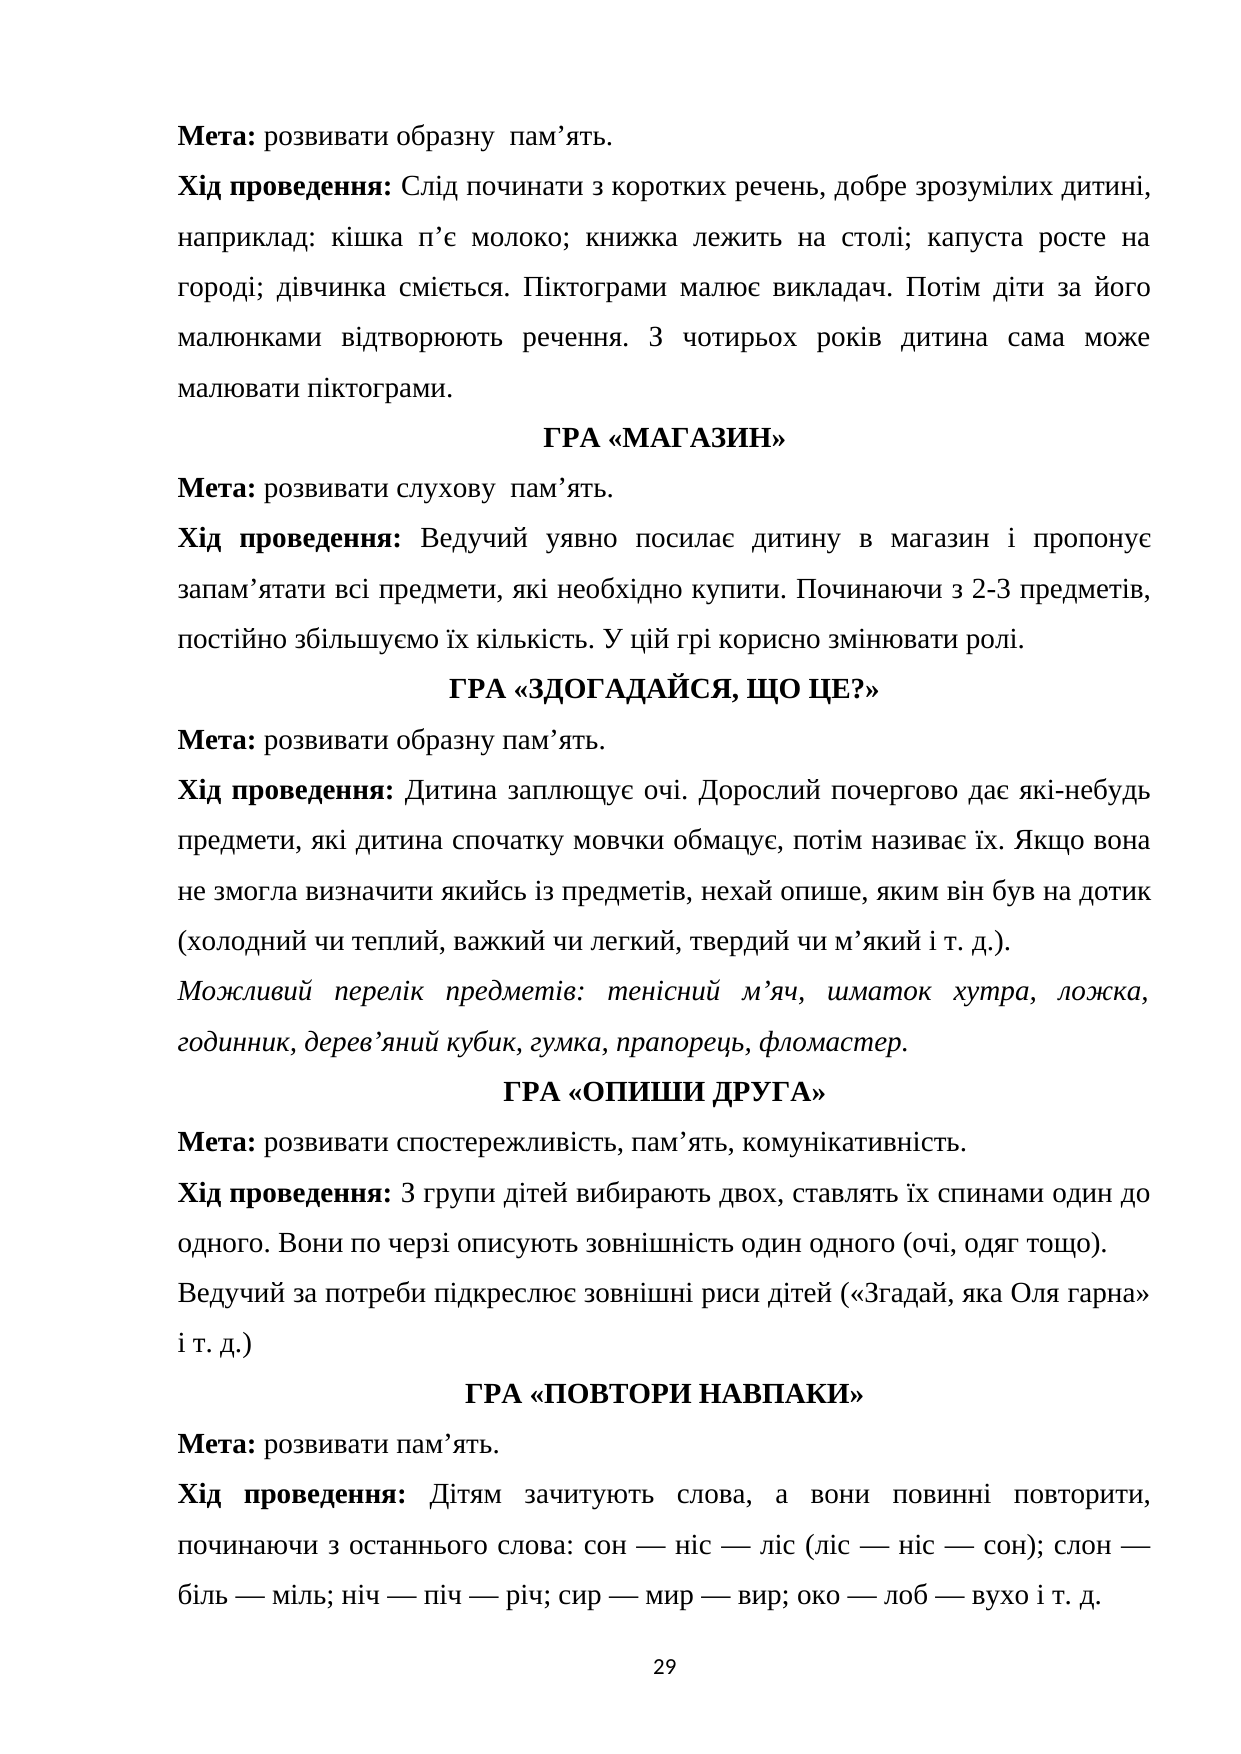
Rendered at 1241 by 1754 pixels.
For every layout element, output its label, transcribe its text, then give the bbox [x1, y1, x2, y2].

text Мета: розвивати пам’ять. [177, 1426, 1152, 1460]
text Мета: розвивати образну пам’ять. [177, 118, 1152, 152]
text ГРА «ЗДОГАДАЙСЯ, ЩО ЦЕ?» [177, 672, 1152, 705]
text Хід проведення: Дитина заплющує очі. Дорослий почергово дає які-небудь предмети, які дитина спочатку мовчки обмацує, потім називає їх. Якщо вона не змогла визначити якийсь із предметів, нехай опише, яким він був на дотик (холодний чи теплий, важкий чи легкий, твердий чи м’який і т. д.). [177, 772, 1152, 957]
text Хід проведення: Слід починати з коротких речень, добре зрозумілих дитині, наприклад: кішка п’є молоко; книжка лежить на столі; капуста росте на городі; дівчинка сміється. Піктограми малює викладач. Потім діти за його малюнками відтворюють речення. З чотирьох років дитина сама може малювати піктограми. [177, 168, 1152, 403]
text Мета: розвивати слухову пам’ять. [177, 470, 1152, 504]
text Хід проведення: Ведучий уявно посилає дитину в магазин і пропонує запам’ятати всі предмети, які необхідно купити. Починаючи з 2-3 предметів, постійно збільшуємо їх кількість. У цій грі корисно змінювати ролі. [177, 521, 1152, 655]
text ГРА «ОПИШИ ДРУГА» [177, 1074, 1152, 1108]
text Можливий перелік предметів: тенісний м’яч, шматок хутра, ложка, годинник, дерев’яний кубик, гумка, прапорець, фломастер. [177, 973, 1152, 1057]
text Хід проведення: З групи дітей вибирають двох, ставлять їх спинами один до одного. Вони по черзі описують зовнішність один одного (очі, одяг тощо). [177, 1175, 1152, 1258]
text ГРА «МАГАЗИН» [177, 420, 1152, 453]
text Ведучий за потреби підкреслює зовнішні риси дітей («Згадай, яка Оля гарна» і т. д.) [177, 1275, 1152, 1359]
text Мета: розвивати спостережливість, пам’ять, комунікативність. [177, 1124, 1152, 1158]
text Хід проведення: Дітям зачитують слова, а вони повинні повторити, починаючи з останнього слова: сон — ніс — ліс (ліс — ніс — сон); слон — біль — міль; ніч — піч — річ; сир — мир — вир; око — лоб — вухо і т. д. [177, 1477, 1152, 1611]
text ГРА «ПОВТОРИ НАВПАКИ» [177, 1376, 1152, 1409]
text Мета: розвивати образну пам’ять. [177, 722, 1152, 755]
